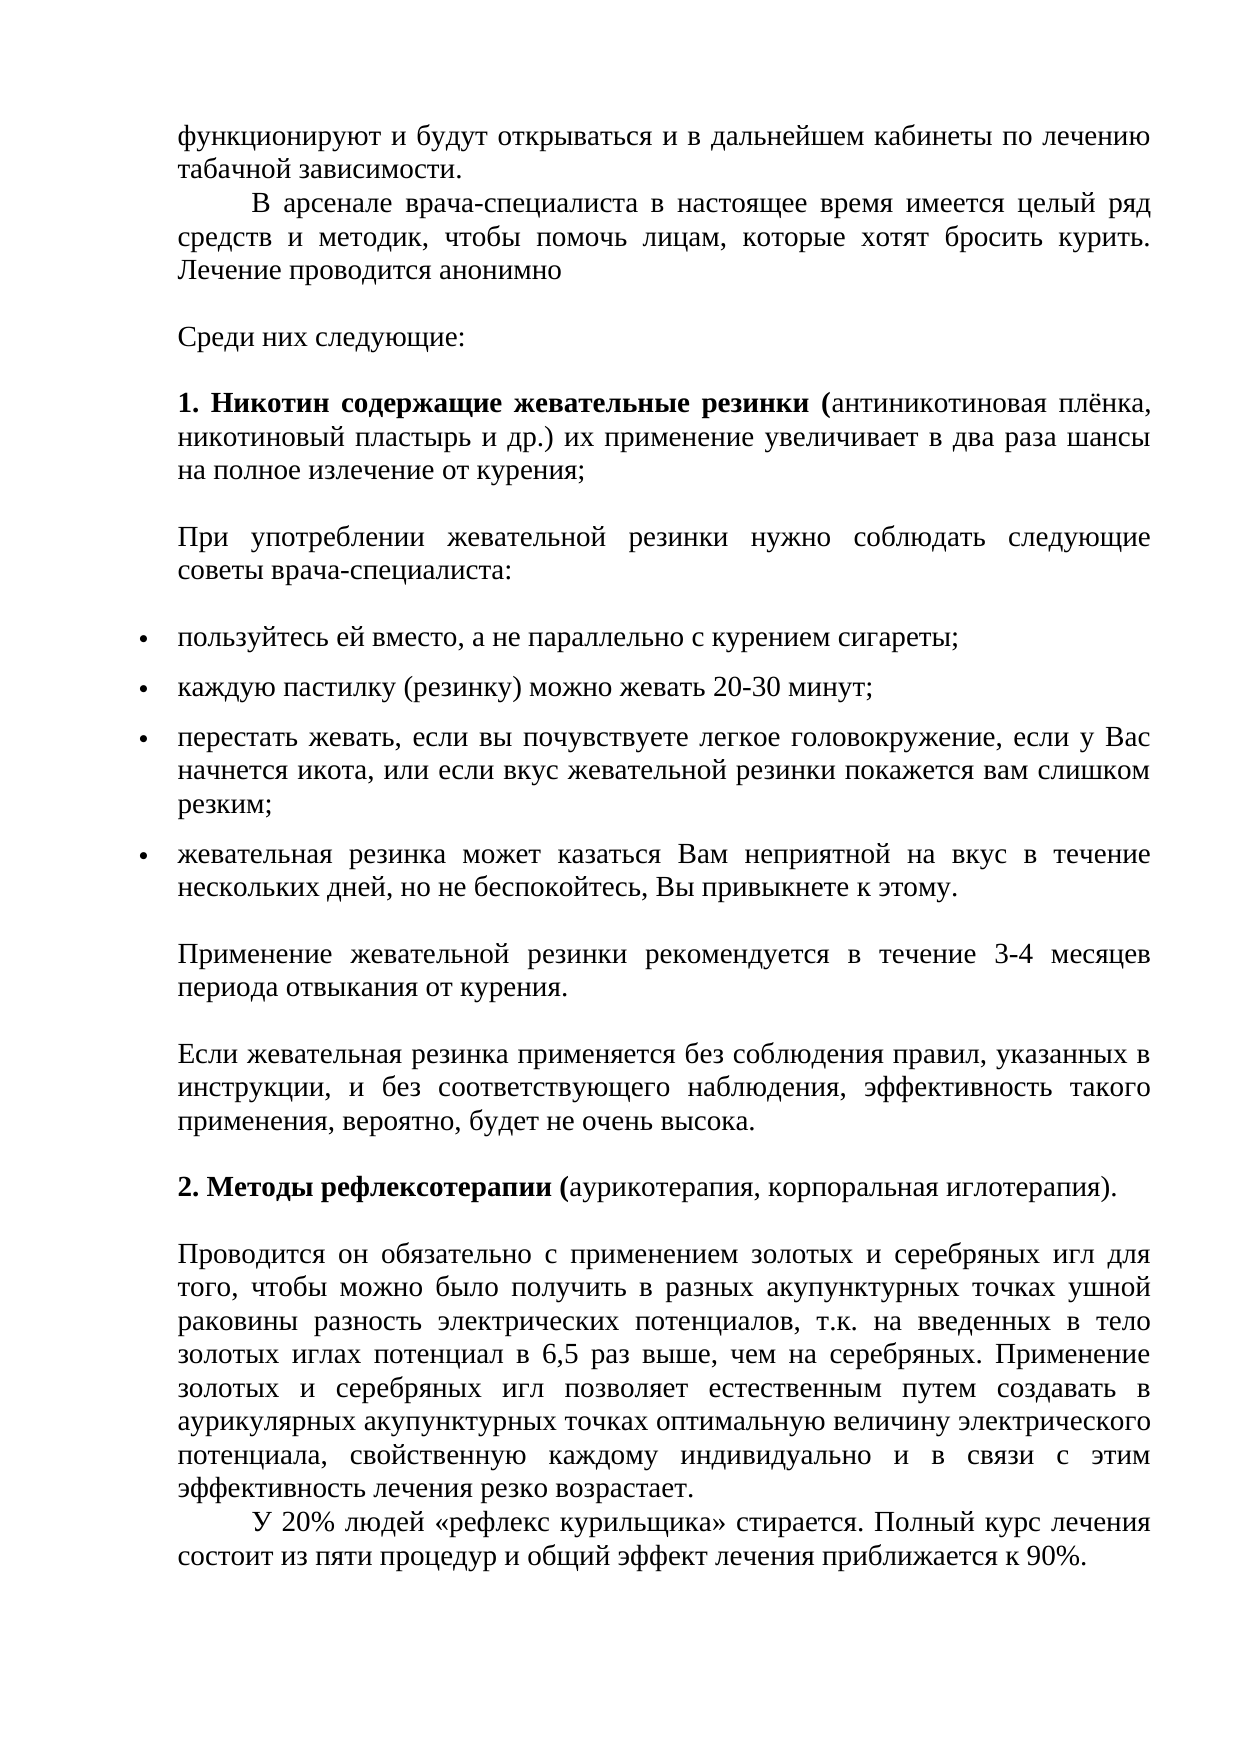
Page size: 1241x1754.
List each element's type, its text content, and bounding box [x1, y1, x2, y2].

text Среди них следующие: [177, 319, 1152, 352]
text Если жевательная резинка применяется без соблюдения правил, указанных в инструкции, и без соответствующего наблюдения, эффективность такого применения, вероятно, будет не очень высока. [177, 1036, 1152, 1136]
list перестать жевать, если вы почувствуете легкое головокружение, если у Вас начнется икота, или если вкус жевательной резинки покажется вам слишком резким; [140, 719, 1152, 819]
list каждую пастилку (резинку) можно жевать 20-30 минут; [140, 669, 1152, 702]
list пользуйтесь ей вместо, а не параллельно с курением сигареты; [140, 619, 1152, 652]
text При употреблении жевательной резинки нужно соблюдать следующие советы врача-специалиста: [177, 519, 1152, 586]
text 1. Никотин содержащие жевательные резинки (антиникотиновая плёнка, никотиновый пластырь и др.) их применение увеличивает в два раза шансы на полное излечение от курения; [177, 385, 1152, 486]
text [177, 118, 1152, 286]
list жевательная резинка может казаться Вам неприятной на вкус в течение нескольких дней, но не беспокойтесь, Вы привыкнете к этому. [140, 836, 1152, 903]
text Применение жевательной резинки рекомендуется в течение 3-4 месяцев периода отвыкания от курения. [177, 936, 1152, 1003]
text 2. Методы рефлексотерапии (аурикотерапия, корпоральная иглотерапия). [177, 1169, 1152, 1203]
text Проводится он обязательно с применением золотых и серебряных игл для того, чтобы можно было получить в разных акупунктурных точках ушной раковины разность электрических потенциалов, т.к. на введенных в тело золотых иглах потенциал в 6,5 раз выше, чем на серебряных. Применение золотых и серебряных игл позволяет естественным путем создавать в аурикулярных акупунктурных точках оптимальную величину электрического потенциала, свойственную каждому индивидуально и в связи с этим эффективность лечения резко возрастает. У 20% людей «рефлекс курильщика» стирается. Полный курс лечения состоит из пяти процедур и общий эффект лечения приближается к 90%. [177, 1236, 1152, 1571]
